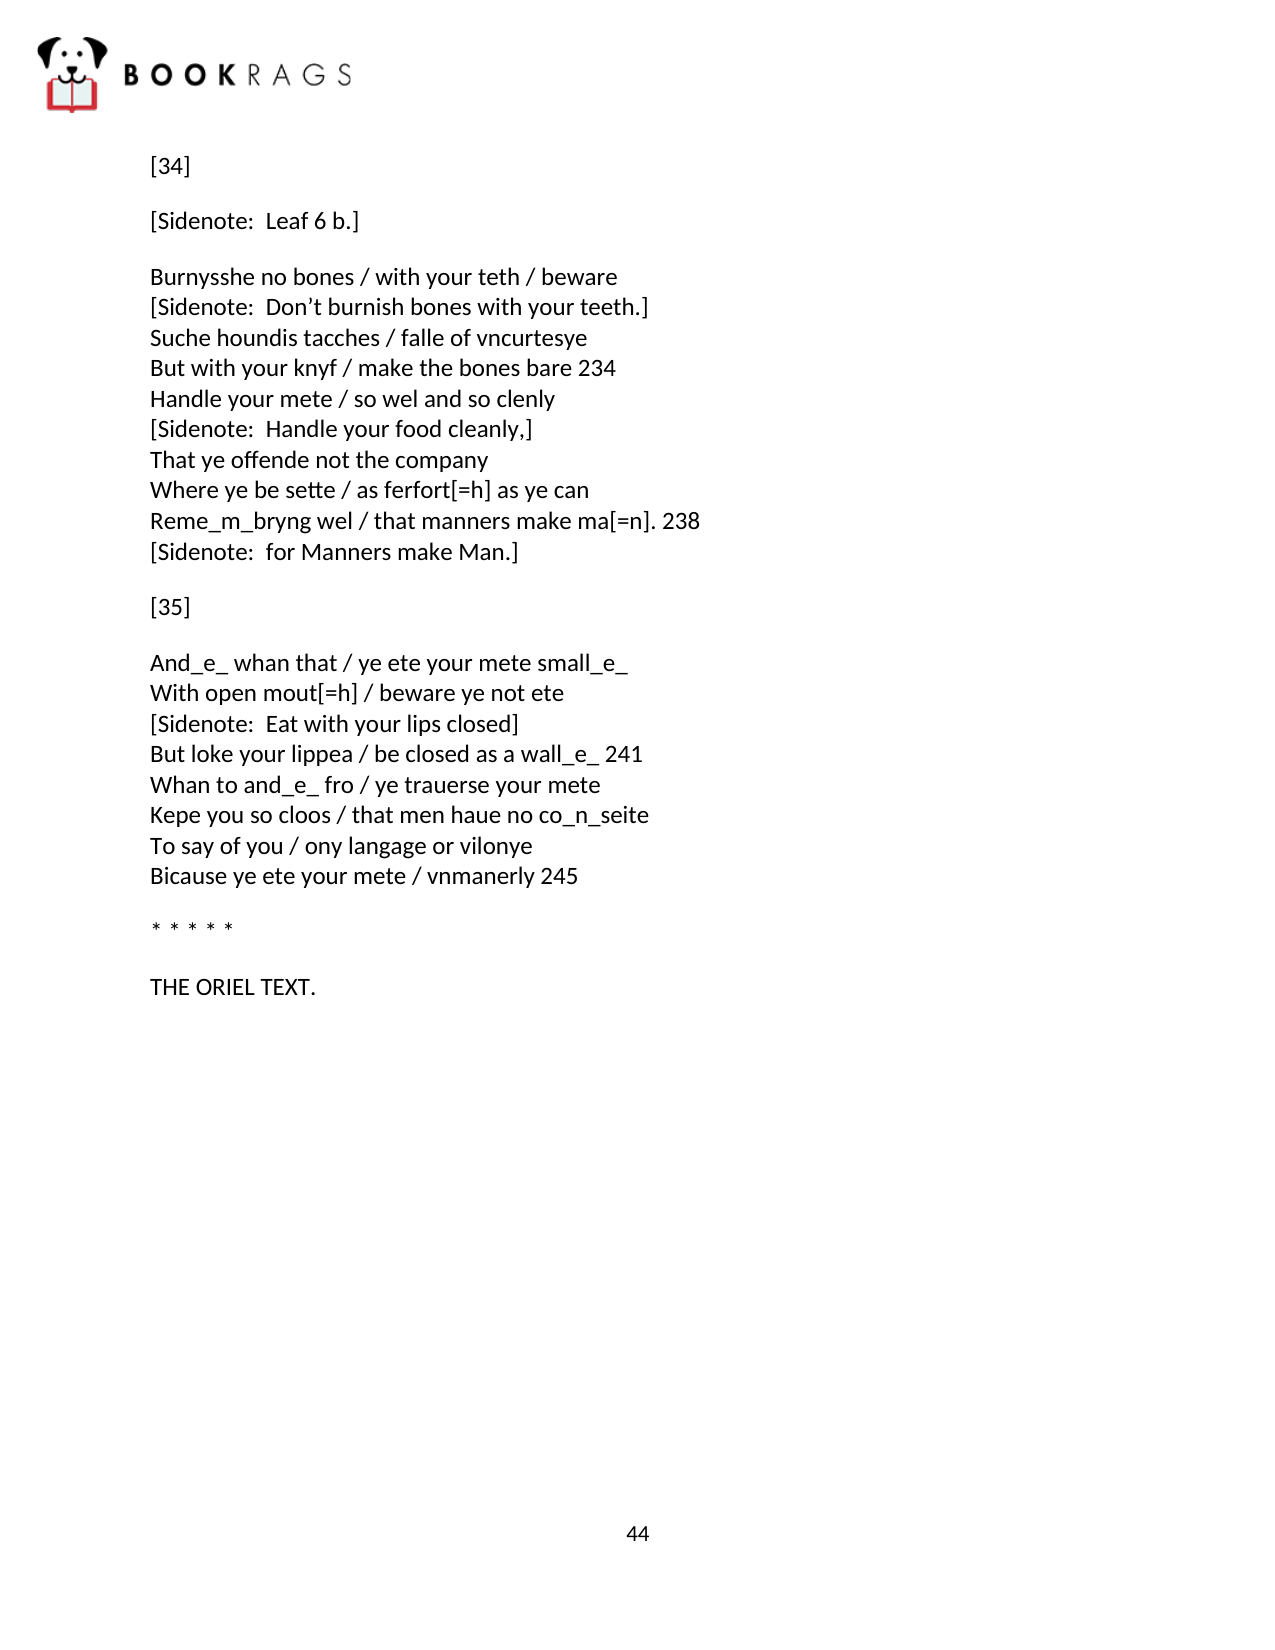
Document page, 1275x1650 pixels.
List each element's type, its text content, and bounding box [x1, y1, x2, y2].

text And_e_ whan that / ye ete your mete small_e_ With open mout[=h] / beware ye not ete [Sidenote: Eat with your lips closed] But loke your lippea / be closed as a wall_e_ 241 Whan to and_e_ fro / ye trauerse your mete Kepe you so cloos / that men haue no co_n_seite To say of you / ony langage or vilonye Bicause ye ete your mete / vnmanerly 245 [150, 647, 1125, 891]
text [34] [150, 150, 1125, 181]
text THE ORIEL TEXT. [150, 971, 1125, 1002]
text * * * * * [150, 916, 1125, 946]
picture [37, 37, 351, 113]
text [35] [150, 591, 1125, 622]
text [Sidenote: Leaf 6 b.] [150, 206, 1125, 236]
text Burnysshe no bones / with your teth / beware [Sidenote: Don’t burnish bones with your teeth.] Suche houndis tacches / falle of vncurtesye But with your knyf / make the bones bare 234 Handle your mete / so wel and so clenly [Sidenote: Handle your food cleanly,] That ye offende not the company Where ye be sette / as ferfort[=h] as ye can Reme_m_bryng wel / that manners make ma[=n]. 238 [Sidenote: for Manners make Man.] [150, 261, 1125, 566]
